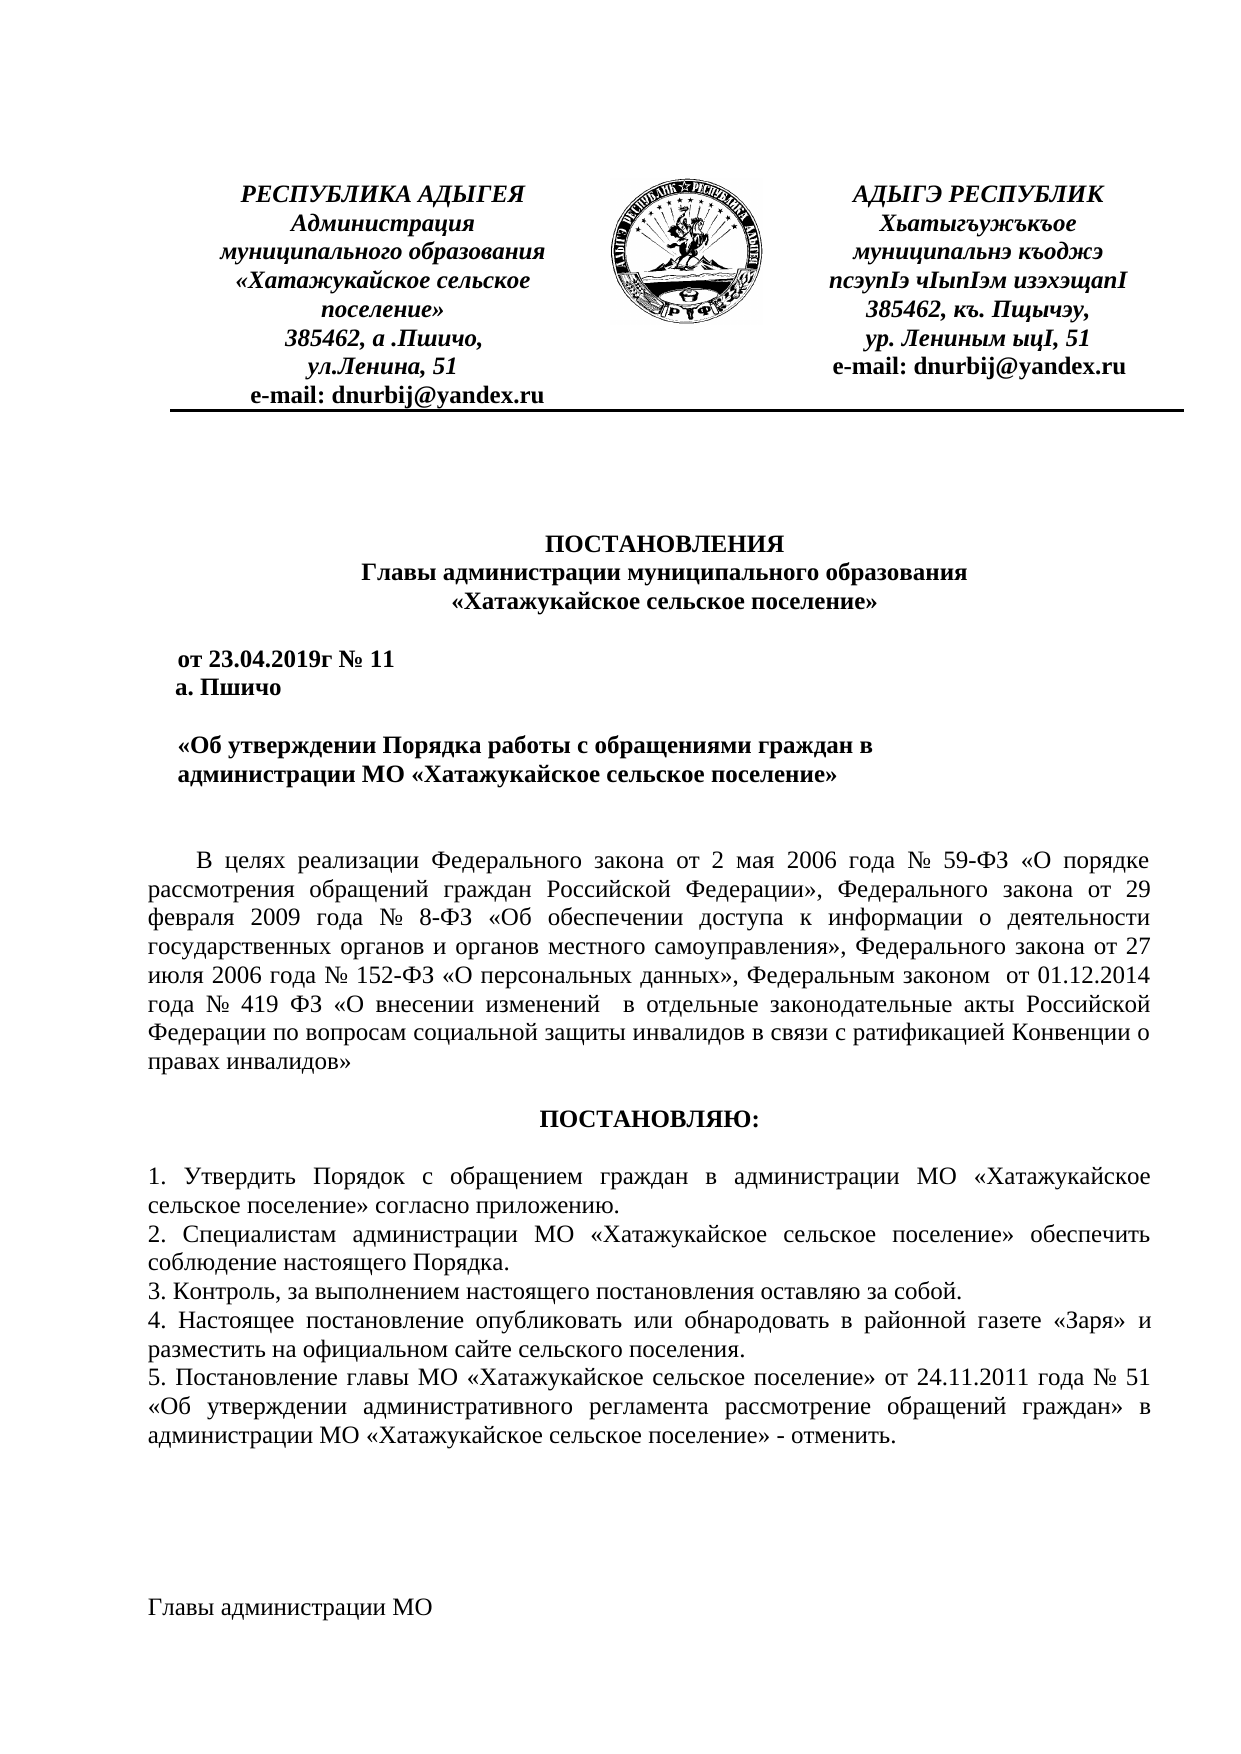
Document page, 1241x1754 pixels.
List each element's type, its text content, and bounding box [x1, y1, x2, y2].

text 2. Специалистам администрации МО «Хатажукайское сельское поселение» обеспечить соблюдение настоящего Порядка. [148, 1219, 1152, 1276]
text ПОСТАНОВЛЕНИЯ [177, 529, 1152, 557]
text 4. Настоящее постановление опубликовать или обнародовать в районной газете «Заря» и разместить на официальном сайте сельского поселения. [148, 1305, 1152, 1362]
text от 23.04.2019г № 11 [133, 644, 1152, 672]
text ПОСТАНОВЛЯЮ: [148, 1104, 1152, 1132]
text а. Пшичо [133, 672, 1152, 701]
text 3. Контроль, за выполнением настоящего постановления оставляю за собой. [148, 1276, 1152, 1305]
picture [610, 178, 764, 325]
text 1. Утвердить Порядок с обращением граждан в администрации МО «Хатажукайское сельское поселение» согласно приложению. [148, 1161, 1152, 1219]
text В целях реализации Федерального закона от 2 мая 2006 года № 59-ФЗ «О порядке рассмотрения обращений граждан Российской Федерации», Федерального закона от 29 февраля 2009 года № 8-ФЗ «Об обеспечении доступа к информации о деятельности государственных органов и органов местного самоуправления», Федерального закона от 27 июля 2006 года № 152-ФЗ «О персональных данных», Федеральным законом от 01.12.2014 года № 419 ФЗ «О внесении изменений в отдельные законодательные акты Российской Федерации по вопросам социальной защиты инвалидов в связи с ратификацией Конвенции о правах инвалидов» [148, 845, 1152, 1075]
table_header [598, 179, 775, 409]
text «Об утверждении Порядка работы с обращениями граждан в [177, 730, 1152, 759]
text Главы администрации муниципального образования [177, 557, 1152, 586]
text администрации МО «Хатажукайское сельское поселение» [177, 759, 1152, 787]
text «Хатажукайское сельское поселение» [177, 586, 1152, 615]
text Главы администрации МО [148, 1592, 1152, 1621]
text 5. Постановление главы МО «Хатажукайское сельское поселение» от 24.11.2011 года № 51 «Об утверждении административного регламента рассмотрение обращений граждан» в администрации МО «Хатажукайское сельское поселение» - отменить. [148, 1362, 1152, 1449]
table_header АДЫГЭ РЕСПУБЛИК Хьатыгъужъкъое муниципальнэ къоджэ псэупIэ чIыпIэм изэхэщапI 385462, къ. Пщычэу, ур. Лениным ыцI, 51 e-mail: dnurbij@yandex.ru [775, 179, 1183, 409]
table_header РЕСПУБЛИКА АДЫГЕЯ Администрация муниципального образования «Хатажукайское сельское поселение» 385462, а .Пшичо, ул.Ленина, 51 e-mail: dnurbij@yandex.ru [170, 179, 598, 409]
